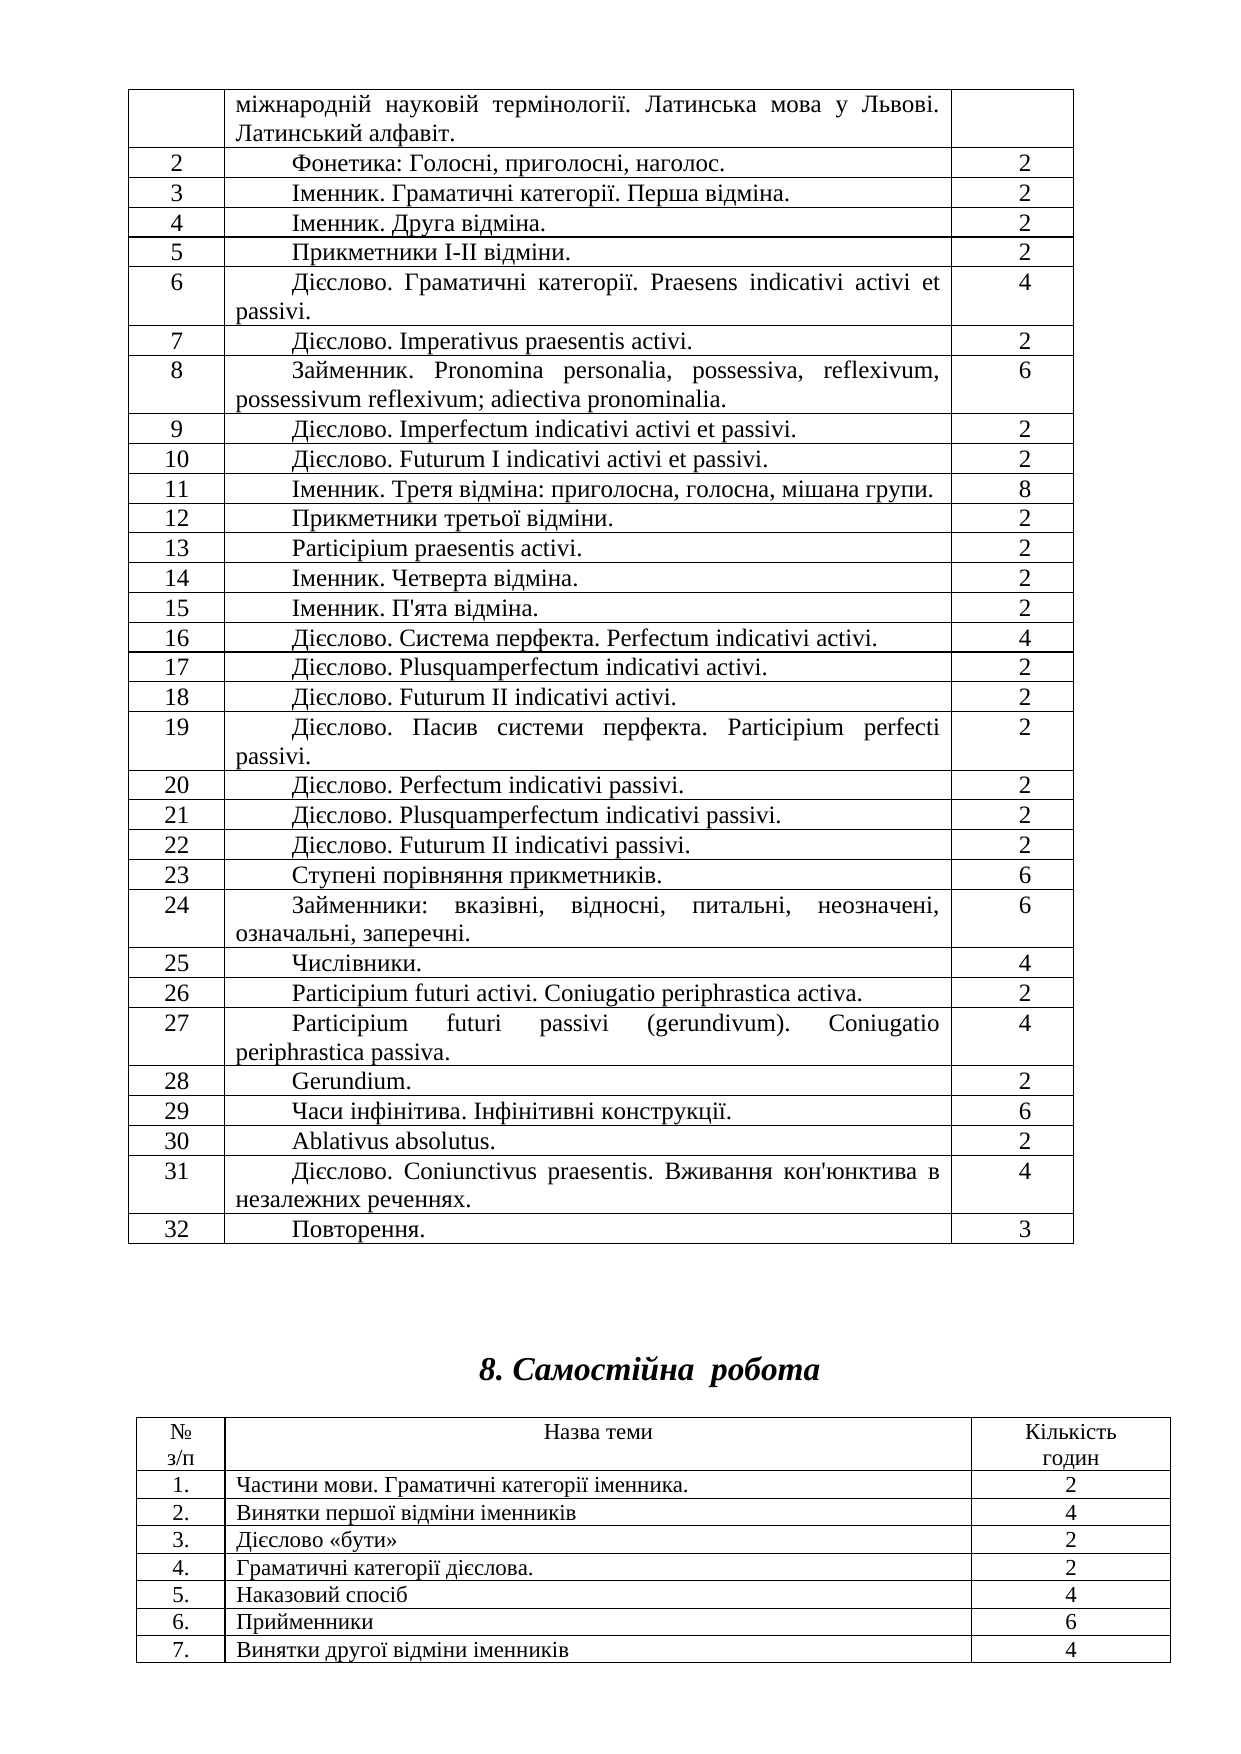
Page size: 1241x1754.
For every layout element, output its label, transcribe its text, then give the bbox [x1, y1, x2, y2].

table_cell 2 [972, 1526, 1170, 1553]
table_cell 5 [129, 238, 224, 266]
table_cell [225, 90, 951, 147]
table_cell 21 [129, 800, 224, 829]
table_cell Іменник. Граматичні категорії. Перша відміна. [225, 178, 951, 207]
table_cell 6 [952, 1096, 1073, 1125]
table_cell Винятки першої відміни іменників [226, 1499, 971, 1525]
table_cell Дієслово. Coniunctivus praesentis. Вживання кон'юнктива в незалежних реченнях. [225, 1156, 951, 1213]
table_cell 6 [129, 267, 224, 325]
table_cell 4 [952, 1008, 1073, 1065]
table_cell 4 [972, 1581, 1170, 1607]
table_cell 2 [952, 563, 1073, 592]
table_cell 7. [137, 1636, 224, 1662]
table_cell 31 [129, 1156, 224, 1213]
table_cell Дієслово. Futurum I indicativi activi et passivi. [225, 444, 951, 473]
table_cell 2 [952, 208, 1073, 236]
table_cell 3 [952, 1214, 1073, 1243]
table_cell Займенники: вказівні, відносні, питальні, неозначені, означальні, заперечні. [225, 890, 951, 947]
table_cell 2 [952, 326, 1073, 354]
table_cell 2 [972, 1554, 1170, 1580]
table_cell 25 [129, 948, 224, 977]
table_cell 8 [952, 474, 1073, 502]
table_cell Дієслово. Система перфекта. Perfectum indicativi activi. [225, 623, 951, 651]
table_cell 4 [972, 1636, 1170, 1662]
table_cell 4 [952, 1156, 1073, 1213]
table_cell Займенник. Pronomina personalia, possessiva, reflexivum, possessivum reflexivum; adiectiva pronominalia. [225, 356, 951, 413]
table_cell 2. [137, 1499, 224, 1525]
table_cell 2 [952, 444, 1073, 473]
table_cell Дієслово «бути» [226, 1526, 971, 1553]
table_cell 18 [129, 682, 224, 711]
table_cell 4 [129, 208, 224, 236]
table_cell Фонетика: Голосні, приголосні, наголос. [225, 148, 951, 177]
table_cell 4 [952, 267, 1073, 325]
table_cell 2 [952, 712, 1073, 769]
table_cell 16 [129, 623, 224, 651]
table_cell Дієслово. Граматичні категорії. Praesens indicativi activi et passivi. [225, 267, 951, 325]
table_cell 2 [952, 771, 1073, 799]
table_cell Іменник. П'ята відміна. [225, 593, 951, 622]
table_cell Gerundium. [225, 1066, 951, 1095]
table_cell Дієслово. Futurum II indicativi passivi. [225, 830, 951, 859]
table_header Кількість годин [972, 1418, 1170, 1470]
table_cell 2 [952, 830, 1073, 859]
table_cell 2 [952, 504, 1073, 532]
table_cell 6 [952, 356, 1073, 413]
table_cell Participium futuri activi. Coniugatio periphrastica activa. [225, 978, 951, 1007]
table_cell 2 [952, 800, 1073, 829]
table_cell Числівники. [225, 948, 951, 977]
table_cell Іменник. Третя відміна: приголосна, голосна, мішана групи. [225, 474, 951, 502]
table_cell Іменник. Друга відміна. [225, 208, 951, 236]
table_cell 4 [952, 948, 1073, 977]
table_cell 28 [129, 1066, 224, 1095]
table_cell Ступені порівняння прикметників. [225, 860, 951, 889]
table_cell 2 [952, 653, 1073, 681]
table_cell Частини мови. Граматичні категорії іменника. [226, 1471, 971, 1498]
table_cell 13 [129, 533, 224, 562]
table_cell 17 [129, 653, 224, 681]
table_cell 20 [129, 771, 224, 799]
table_cell 3 [129, 178, 224, 207]
table_cell 5. [137, 1581, 224, 1607]
table_cell 27 [129, 1008, 224, 1065]
table_cell 19 [129, 712, 224, 769]
table_cell 10 [129, 444, 224, 473]
table_cell 1 [129, 90, 224, 147]
table_cell 30 [129, 1126, 224, 1155]
text 8. Самостійна робота [148, 1349, 1152, 1388]
table_cell 2 [952, 978, 1073, 1007]
table_cell 6 [952, 860, 1073, 889]
table_cell 2 [952, 148, 1073, 177]
table_cell Participium futuri passivi (gerundivum). Coniugatio periphrastica passiva. [225, 1008, 951, 1065]
table_cell Дієслово. Futurum II indicativi activi. [225, 682, 951, 711]
table_cell 23 [129, 860, 224, 889]
table_cell 2 [952, 238, 1073, 266]
table_cell 6 [972, 1609, 1170, 1635]
table_cell Прийменники [226, 1609, 971, 1635]
table_cell Дієслово. Plusquamperfectum indicativi passivi. [225, 800, 951, 829]
table_cell 26 [129, 978, 224, 1007]
table_cell Дієслово. Imperfectum indicativi activi et passivi. [225, 414, 951, 443]
table_cell Повторення. [225, 1214, 951, 1243]
table_cell 9 [129, 414, 224, 443]
table_cell 8 [129, 356, 224, 413]
table_cell 2 [972, 1471, 1170, 1498]
table_cell Прикметники третьої відміни. [225, 504, 951, 532]
table_cell 2 [952, 533, 1073, 562]
table_cell 6. [137, 1609, 224, 1635]
table_cell Часи інфінітива. Інфінітивні конструкції. [225, 1096, 951, 1125]
table_cell 6 [952, 890, 1073, 947]
table_cell 2 [129, 148, 224, 177]
table_cell Винятки другої відміни іменників [226, 1636, 971, 1662]
table_header № з/п [137, 1418, 224, 1470]
table_cell 32 [129, 1214, 224, 1243]
table_cell 22 [129, 830, 224, 859]
table_cell Іменник. Четверта відміна. [225, 563, 951, 592]
table_cell 24 [129, 890, 224, 947]
table_cell Дієслово. Пасив системи перфекта. Participium perfecti passivi. [225, 712, 951, 769]
table_cell 2 [952, 90, 1073, 147]
table_cell 2 [952, 1126, 1073, 1155]
table_cell 4 [952, 623, 1073, 651]
table_cell 2 [952, 178, 1073, 207]
table_cell 2 [952, 414, 1073, 443]
table_cell 12 [129, 504, 224, 532]
table_cell Ablativus absolutus. [225, 1126, 951, 1155]
table_cell 7 [129, 326, 224, 354]
table_cell 3. [137, 1526, 224, 1553]
table_cell Дієслово. Plusquamperfectum indicativi activi. [225, 653, 951, 681]
table_cell 2 [952, 1066, 1073, 1095]
table_cell Прикметники І-ІІ відміни. [225, 238, 951, 266]
table_cell 11 [129, 474, 224, 502]
table_cell 4 [972, 1499, 1170, 1525]
table_cell 4. [137, 1554, 224, 1580]
table_cell 1. [137, 1471, 224, 1498]
table_cell Дієслово. Imperativus praesentis activi. [225, 326, 951, 354]
table_cell 2 [952, 682, 1073, 711]
table_cell 14 [129, 563, 224, 592]
table_cell 15 [129, 593, 224, 622]
table_cell 2 [952, 593, 1073, 622]
table_cell Дієслово. Perfectum indicativi passivi. [225, 771, 951, 799]
table_header Назва теми [226, 1418, 971, 1470]
table_cell Граматичні категорії дієслова. [226, 1554, 971, 1580]
table_cell Наказовий спосіб [226, 1581, 971, 1607]
table_cell Participium praesentis activi. [225, 533, 951, 562]
table_cell 29 [129, 1096, 224, 1125]
